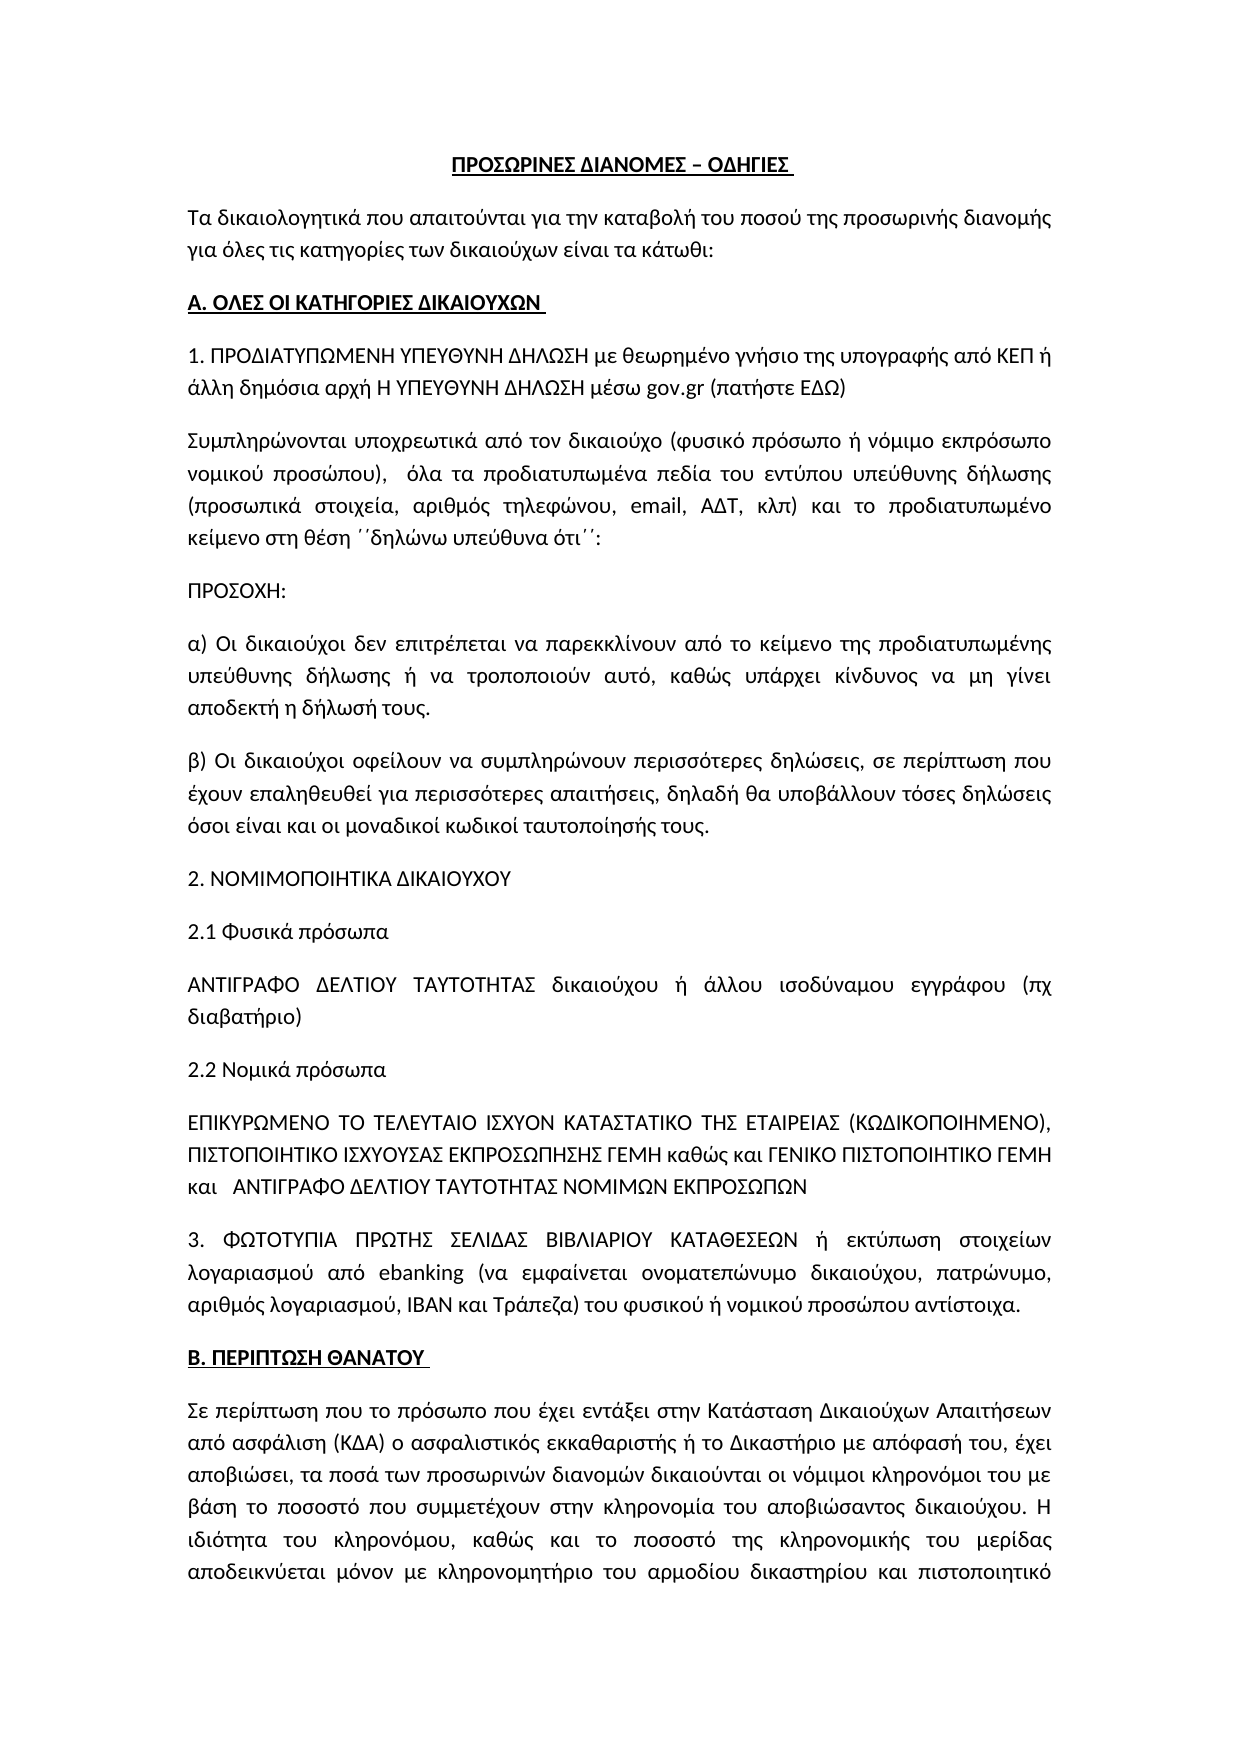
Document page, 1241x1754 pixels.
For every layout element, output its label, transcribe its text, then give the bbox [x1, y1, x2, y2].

text ΑΝΤΙΓΡΑΦΟ ΔΕΛΤΙΟΥ ΤΑΥΤΟΤΗΤΑΣ δικαιούχου ή άλλου ισοδύναμου εγγράφου (πχ διαβατήριο) [187, 970, 1053, 1030]
text ΕΠΙΚΥΡΩΜΕΝΟ ΤΟ ΤΕΛΕΥΤΑΙΟ ΙΣΧΥΟΝ ΚΑΤΑΣΤΑΤΙΚΟ ΤΗΣ ΕΤΑΙΡΕΙΑΣ (ΚΩΔΙΚΟΠΟΙΗΜΕΝΟ), ΠΙΣΤΟΠΟΙΗΤΙΚΟ ΙΣΧΥΟΥΣΑΣ ΕΚΠΡΟΣΩΠΗΣΗΣ ΓΕΜΗ καθώς και ΓΕΝΙΚΟ ΠΙΣΤΟΠΟΙΗΤΙΚΟ ΓΕΜΗ και ΑΝΤΙΓΡΑΦΟ ΔΕΛΤΙΟΥ ΤΑΥΤΟΤΗΤΑΣ ΝΟΜΙΜΩΝ ΕΚΠΡΟΣΩΠΩΝ [187, 1108, 1053, 1201]
text α) Οι δικαιούχοι δεν επιτρέπεται να παρεκκλίνουν από το κείμενο της προδιατυπωμένης υπεύθυνης δήλωσης ή να τροποποιούν αυτό, καθώς υπάρχει κίνδυνος να μη γίνει αποδεκτή η δήλωσή τους. [187, 629, 1053, 721]
text Β. ΠΕΡΙΠΤΩΣΗ ΘΑΝΑΤΟΥ [187, 1343, 1053, 1371]
text 1. ΠΡΟΔΙΑΤΥΠΩΜΕΝΗ ΥΠΕΥΘΥΝΗ ΔΗΛΩΣΗ με θεωρημένο γνήσιο της υπογραφής από ΚΕΠ ή άλλη δημόσια αρχή Ή ΥΠΕΥΘΥΝΗ ΔΗΛΩΣΗ μέσω gov.gr (πατήστε ΕΔΩ) [187, 341, 1053, 401]
text 2. ΝΟΜΙΜΟΠΟΙΗΤΙΚΑ ΔΙΚΑΙΟΥΧΟΥ [187, 864, 1053, 892]
text β) Οι δικαιούχοι οφείλουν να συμπληρώνουν περισσότερες δηλώσεις, σε περίπτωση που έχουν επαληθευθεί για περισσότερες απαιτήσεις, δηλαδή θα υποβάλλουν τόσες δηλώσεις όσοι είναι και οι μοναδικοί κωδικοί ταυτοποίησής τους. [187, 746, 1053, 839]
text 3. ΦΩΤΟΤΥΠΙΑ ΠΡΩΤΗΣ ΣΕΛΙΔΑΣ ΒΙΒΛΙΑΡΙΟΥ ΚΑΤΑΘΕΣΕΩΝ ή εκτύπωση στοιχείων λογαριασμού από ebanking (να εμφαίνεται ονοματεπώνυμο δικαιούχου, πατρώνυμο, αριθμός λογαριασμού, ΙΒΑΝ και Τράπεζα) του φυσικού ή νομικού προσώπου αντίστοιχα. [187, 1226, 1053, 1318]
text ΠΡΟΣΩΡΙΝΕΣ ΔΙΑΝΟΜΕΣ – ΟΔΗΓΙΕΣ [187, 150, 1053, 178]
text 2.2 Νομικά πρόσωπα [187, 1055, 1053, 1083]
text Συμπληρώνονται υποχρεωτικά από τον δικαιούχο (φυσικό πρόσωπο ή νόμιμο εκπρόσωπο νομικού προσώπου), όλα τα προδιατυπωμένα πεδία του εντύπου υπεύθυνης δήλωσης (προσωπικά στοιχεία, αριθμός τηλεφώνου, email, ΑΔΤ, κλπ) και το προδιατυπωμένο κείμενο στη θέση ΄΄δηλώνω υπεύθυνα ότι΄΄: [187, 426, 1053, 551]
text ΠΡΟΣΟΧΗ: [187, 576, 1053, 604]
text Α. ΟΛΕΣ ΟΙ ΚΑΤΗΓΟΡΙΕΣ ΔΙΚΑΙΟΥΧΩΝ [187, 288, 1053, 316]
text Τα δικαιολογητικά που απαιτούνται για την καταβολή του ποσού της προσωρινής διανομής για όλες τις κατηγορίες των δικαιούχων είναι τα κάτωθι: [187, 203, 1053, 263]
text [187, 1396, 1053, 1585]
text 2.1 Φυσικά πρόσωπα [187, 917, 1053, 945]
